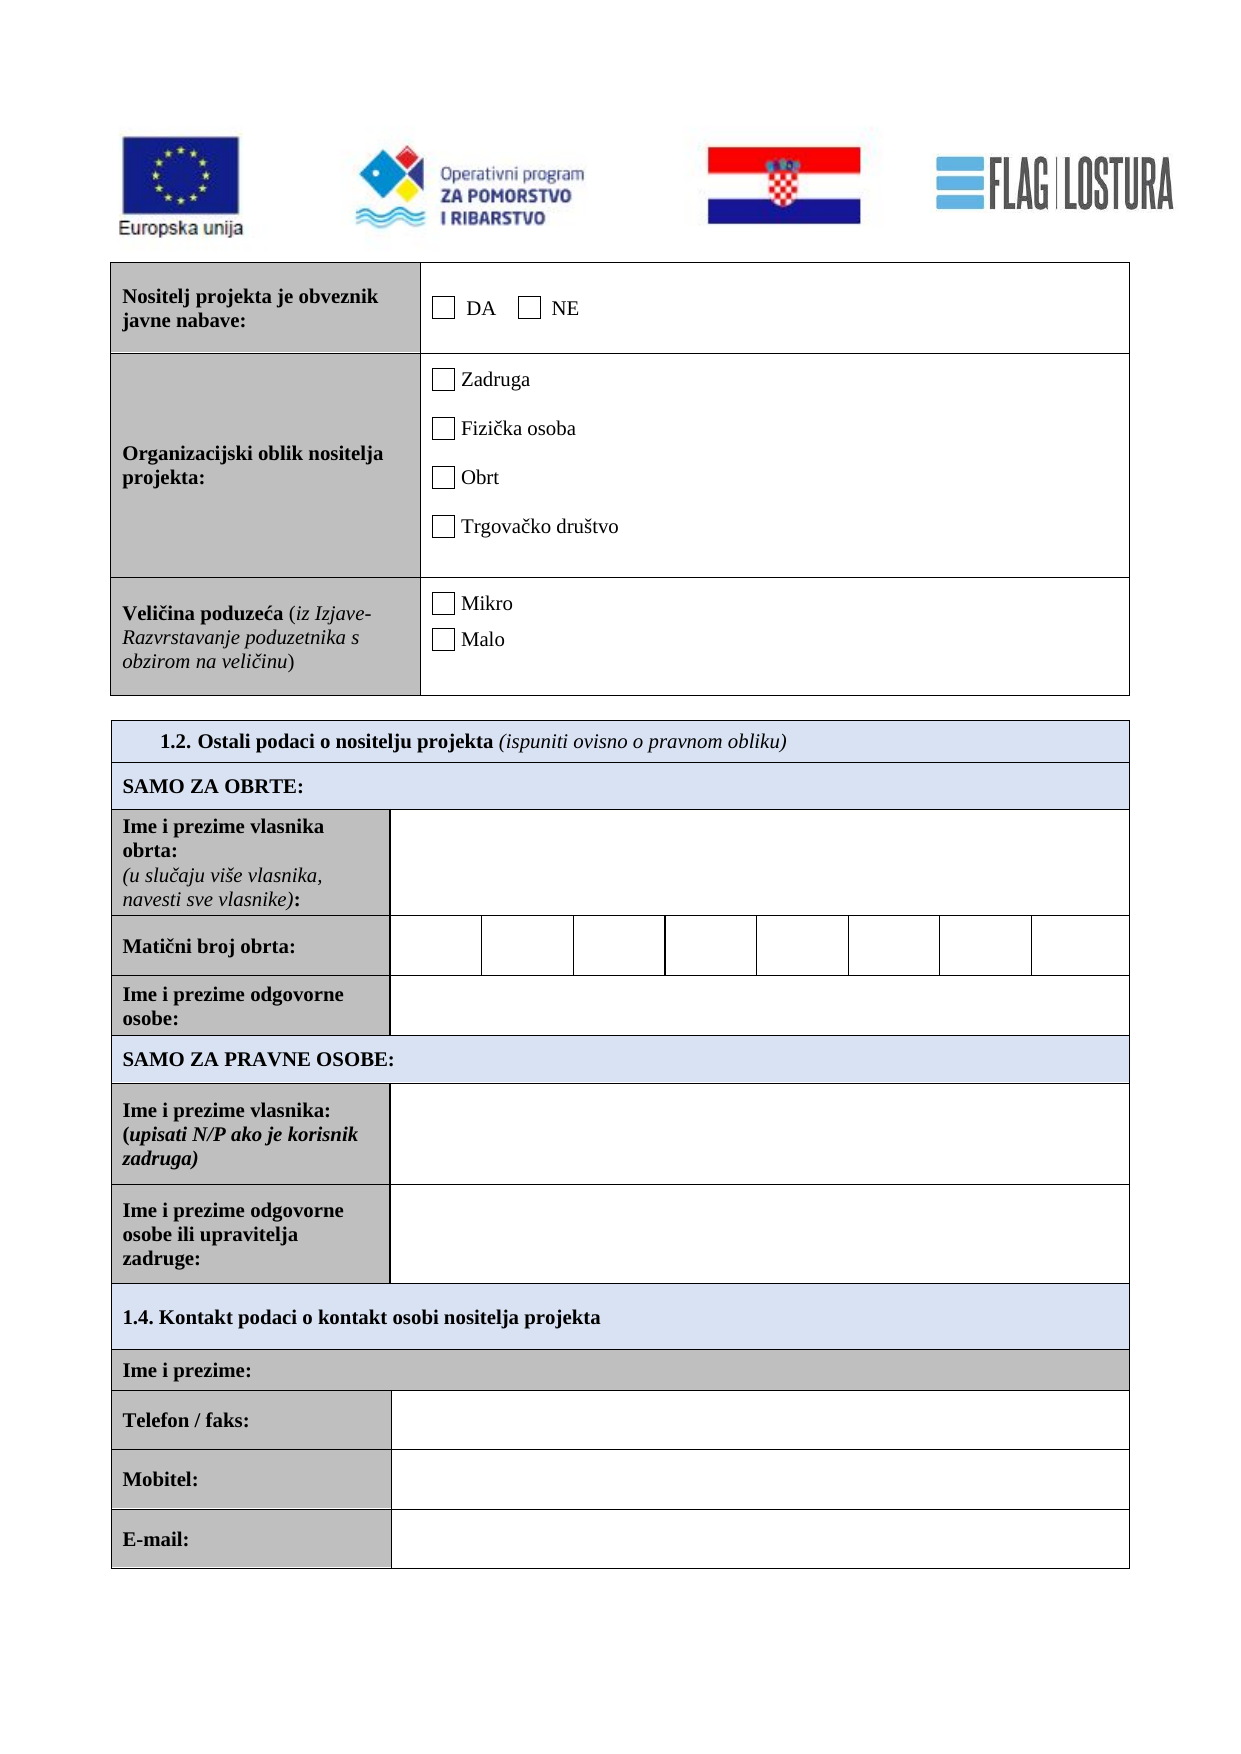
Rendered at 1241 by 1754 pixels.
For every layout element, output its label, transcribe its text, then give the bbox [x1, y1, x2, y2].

table_cell [392, 1510, 1129, 1567]
table_cell [392, 1391, 1129, 1449]
table_cell Ime i prezime vlasnika obrta: (u slučaju više vlasnika, navesti sve vlasnike): [112, 810, 389, 915]
table_cell 1.4. Kontakt podaci o kontakt osobi nositelja projekta [112, 1284, 1129, 1349]
table_cell [482, 916, 573, 975]
table_header Ostali podaci o nositelju projekta (ispuniti ovisno o pravnom obliku) [112, 721, 1129, 762]
table_cell Zadruga Fizička osoba Obrt Trgovačko društvo [421, 354, 1129, 577]
table_cell Organizacijski oblik nositelja projekta: [111, 354, 420, 577]
table_cell Mobitel: [112, 1450, 391, 1508]
table_cell [574, 916, 664, 975]
table_cell SAMO ZA OBRTE: [112, 763, 1129, 809]
table_cell SAMO ZA PRAVNE OSOBE: [112, 1036, 1129, 1082]
table_cell Ime i prezime odgovorne osobe ili upravitelja zadruge: [112, 1185, 389, 1283]
table_cell Ime i prezime vlasnika: (upisati N/P ako je korisnik zadruga) [112, 1084, 389, 1184]
table_cell Matični broj obrta: [112, 916, 389, 975]
table_cell DA NE [421, 263, 1129, 352]
table_cell [391, 976, 1129, 1035]
table_cell Ime i prezime: [112, 1350, 1129, 1390]
table_cell [849, 916, 939, 975]
table_cell E-mail: [112, 1510, 391, 1567]
table_cell [391, 810, 1129, 915]
table_cell [391, 1185, 1129, 1283]
table_cell [940, 916, 1031, 975]
table_cell [391, 1084, 1129, 1184]
table_cell [391, 916, 481, 975]
table_cell Ime i prezime odgovorne osobe: [112, 976, 389, 1035]
table_cell [1032, 916, 1129, 975]
table_cell [666, 916, 756, 975]
table_cell [392, 1450, 1129, 1508]
table_cell Mikro Malo [421, 578, 1129, 695]
picture [95, 103, 1189, 267]
table_cell [757, 916, 848, 975]
table_cell Veličina poduzeća (iz Izjave-Razvrstavanje poduzetnika s obzirom na veličinu) [111, 578, 420, 695]
table_cell Telefon / faks: [112, 1391, 391, 1449]
table_cell Nositelj projekta je obveznik javne nabave: [111, 263, 420, 352]
